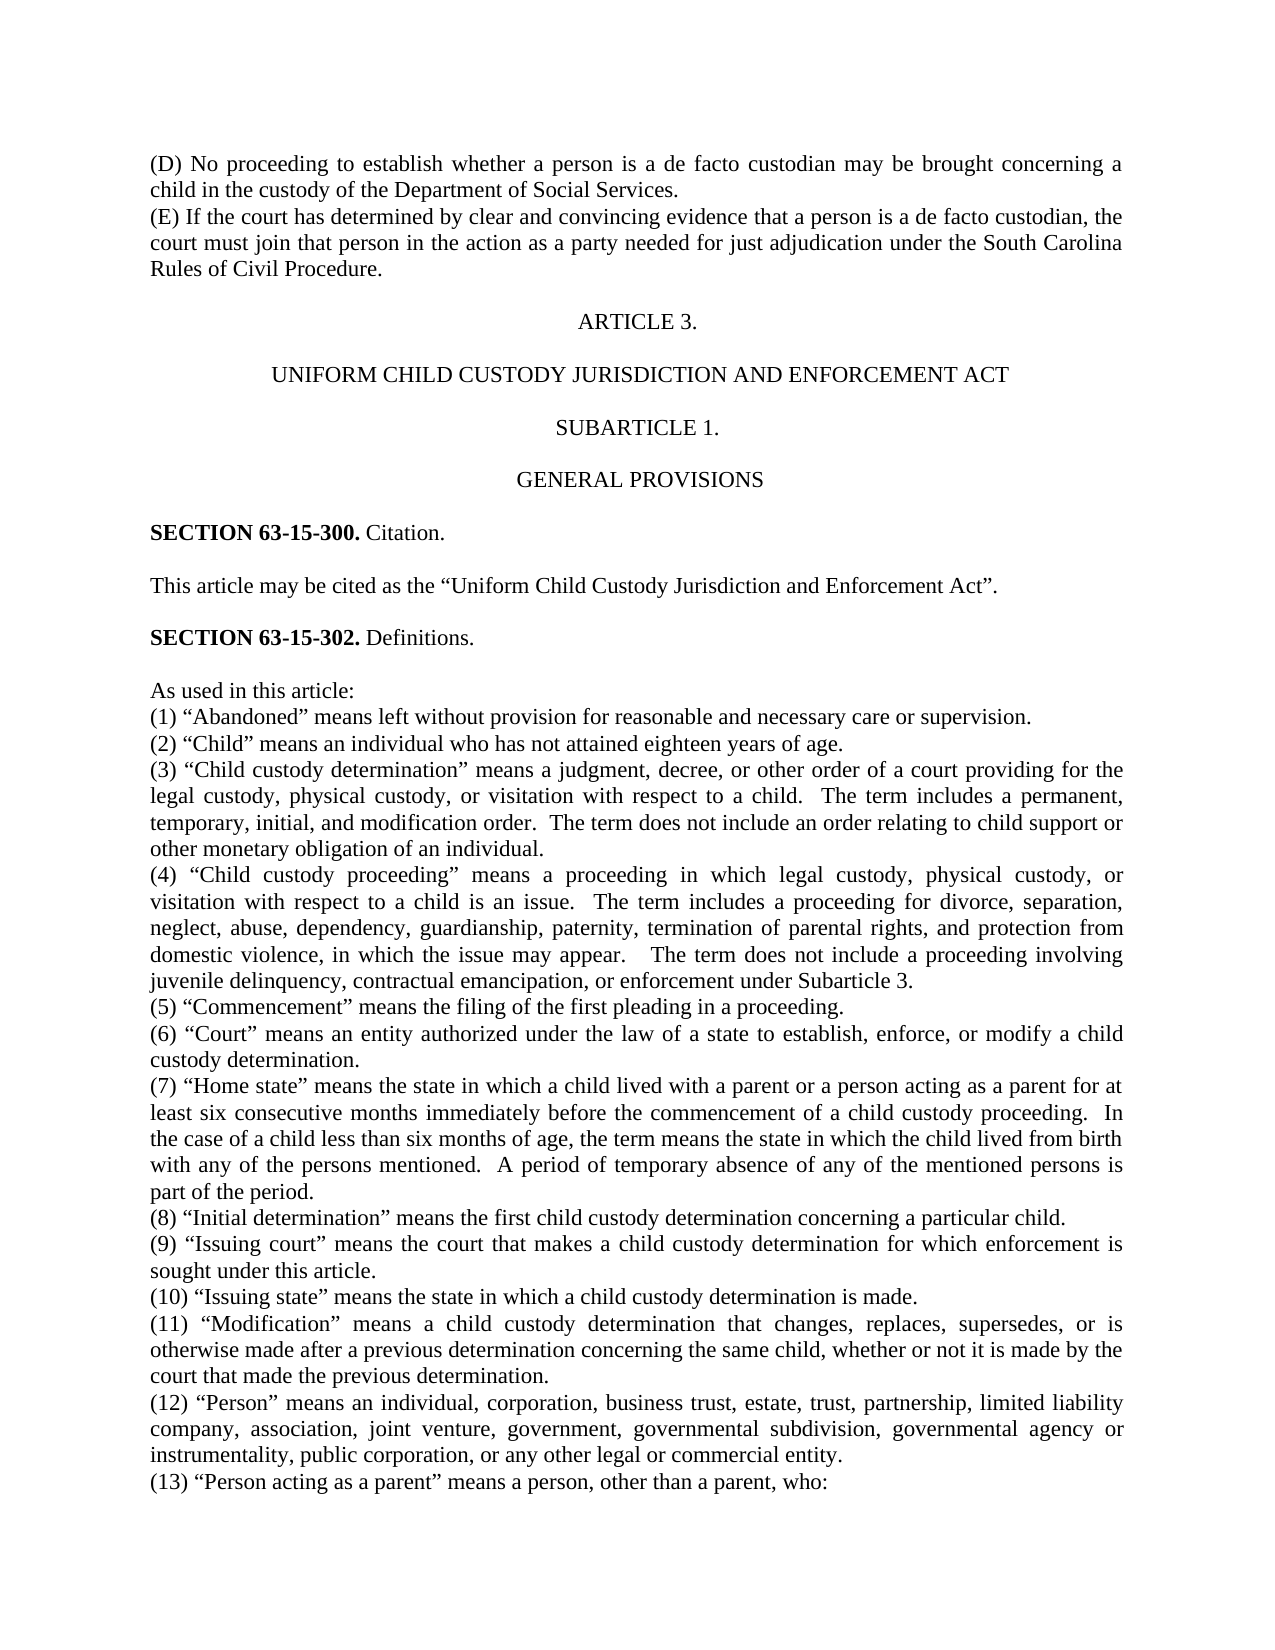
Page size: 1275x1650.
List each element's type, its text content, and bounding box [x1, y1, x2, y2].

text SECTION 63-15-302. Definitions. [150, 624, 1125, 651]
text (1) “Abandoned” means left without provision for reasonable and necessary care or supervision. [150, 703, 1125, 730]
text This article may be cited as the “Uniform Child Custody Jurisdiction and Enforcement Act”. [150, 572, 1125, 598]
text (D) No proceeding to establish whether a person is a de facto custodian may be brought concerning a child in the custody of the Department of Social Services. [150, 150, 1125, 203]
text (E) If the court has determined by clear and convincing evidence that a person is a de facto custodian, the court must join that person in the action as a party needed for just adjudication under the South Carolina Rules of Civil Procedure. [150, 203, 1125, 282]
text (7) “Home state” means the state in which a child lived with a parent or a person acting as a parent for at least six consecutive months immediately before the commencement of a child custody proceeding. In the case of a child less than six months of age, the term means the state in which the child lived from birth with any of the persons mentioned. A period of temporary absence of any of the mentioned persons is part of the period. [150, 1072, 1125, 1204]
text ARTICLE 3. [150, 308, 1125, 334]
text (6) “Court” means an entity authorized under the law of a state to establish, enforce, or modify a child custody determination. [150, 1020, 1125, 1072]
text (8) “Initial determination” means the first child custody determination concerning a particular child. [150, 1204, 1125, 1231]
text (5) “Commencement” means the filing of the first pleading in a proceeding. [150, 993, 1125, 1020]
text SUBARTICLE 1. [150, 413, 1125, 440]
text GENERAL PROVISIONS [150, 466, 1125, 493]
text (2) “Child” means an individual who has not attained eighteen years of age. [150, 730, 1125, 756]
text (12) “Person” means an individual, corporation, business trust, estate, trust, partnership, limited liability company, association, joint venture, government, governmental subdivision, governmental agency or instrumentality, public corporation, or any other legal or commercial entity. [150, 1389, 1125, 1468]
text (10) “Issuing state” means the state in which a child custody determination is made. [150, 1283, 1125, 1309]
text (13) “Person acting as a parent” means a person, other than a parent, who: [150, 1468, 1125, 1494]
text (3) “Child custody determination” means a judgment, decree, or other order of a court providing for the legal custody, physical custody, or visitation with respect to a child. The term includes a permanent, temporary, initial, and modification order. The term does not include an order relating to child support or other monetary obligation of an individual. [150, 756, 1125, 862]
text (11) “Modification” means a child custody determination that changes, replaces, supersedes, or is otherwise made after a previous determination concerning the same child, whether or not it is made by the court that made the previous determination. [150, 1309, 1125, 1389]
text (9) “Issuing court” means the court that makes a child custody determination for which enforcement is sought under this article. [150, 1231, 1125, 1283]
text UNIFORM CHILD CUSTODY JURISDICTION AND ENFORCEMENT ACT [150, 361, 1125, 387]
text As used in this article: [150, 677, 1125, 703]
text (4) “Child custody proceeding” means a proceeding in which legal custody, physical custody, or visitation with respect to a child is an issue. The term includes a proceeding for divorce, separation, neglect, abuse, dependency, guardianship, paternity, termination of parental rights, and protection from domestic violence, in which the issue may appear. The term does not include a proceeding involving juvenile delinquency, contractual emancipation, or enforcement under Subarticle 3. [150, 862, 1125, 993]
text SECTION 63-15-300. Citation. [150, 519, 1125, 545]
